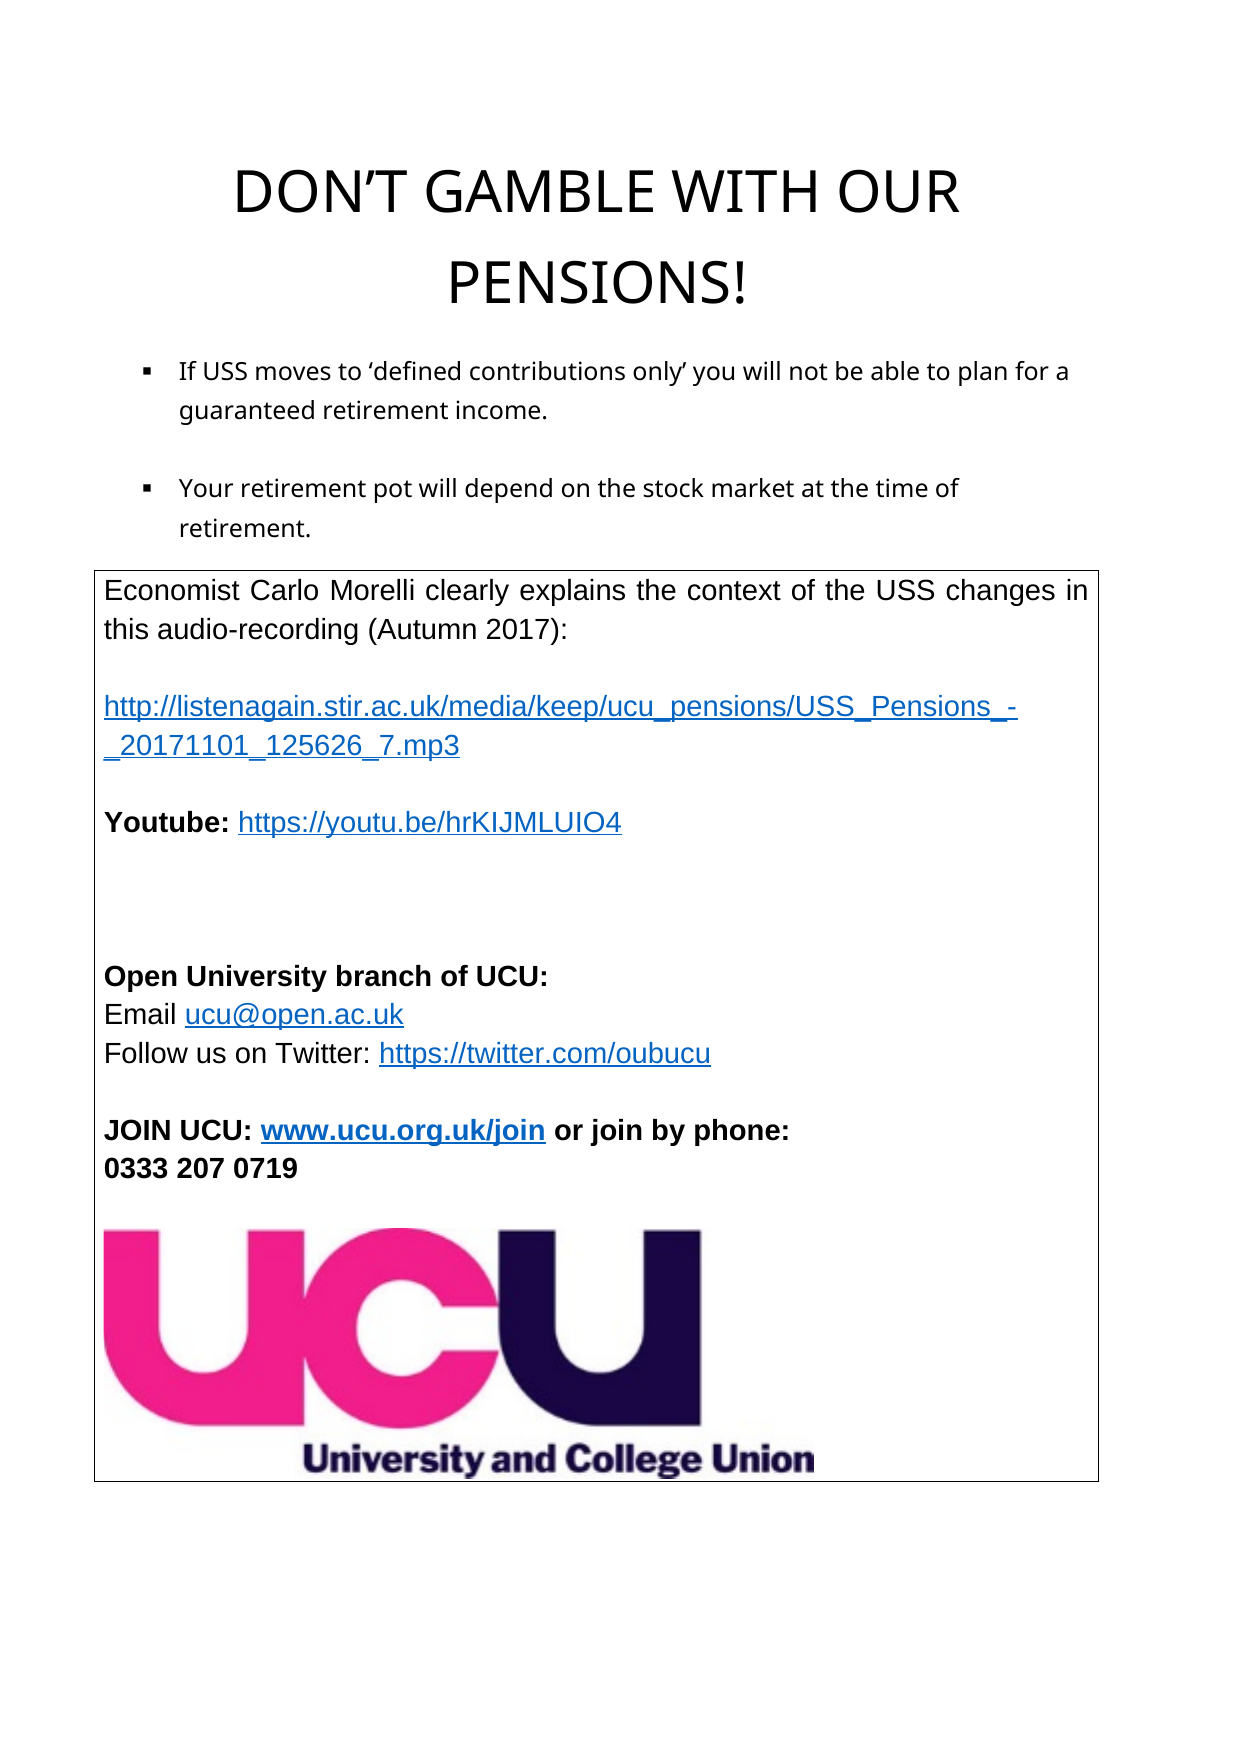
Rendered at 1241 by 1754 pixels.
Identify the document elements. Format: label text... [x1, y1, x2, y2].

text Youtube: https://youtu.be/hrKIJMLUIO4 [95, 801, 1098, 838]
list Your retirement pot will depend on the stock market at the time of retirement. [141, 471, 1090, 544]
text JOIN UCU: www.ucu.org.uk/join or join by phone: [95, 1110, 1098, 1146]
text http://listenagain.stir.ac.uk/media/keep/ucu_pensions/USS_Pensions_-_20171101_125626_7.mp3 [95, 686, 1098, 761]
list If USS moves to ‘defined contributions only’ you will not be able to plan for a guaranteed retirement income. [141, 353, 1090, 427]
text Follow us on Twitter: https://twitter.com/oubucu [95, 1033, 1098, 1069]
text Economist Carlo Morelli clearly explains the context of the USS changes in this audio-recording (Autumn 2017): [95, 571, 1098, 645]
text 0333 207 0719 [95, 1148, 1098, 1185]
text DON’T GAMBLE WITH OUR PENSIONS! [103, 150, 1090, 321]
text Email ucu@open.ac.uk [95, 994, 1098, 1031]
text Open University branch of UCU: [95, 956, 1098, 992]
picture [103, 1228, 814, 1479]
